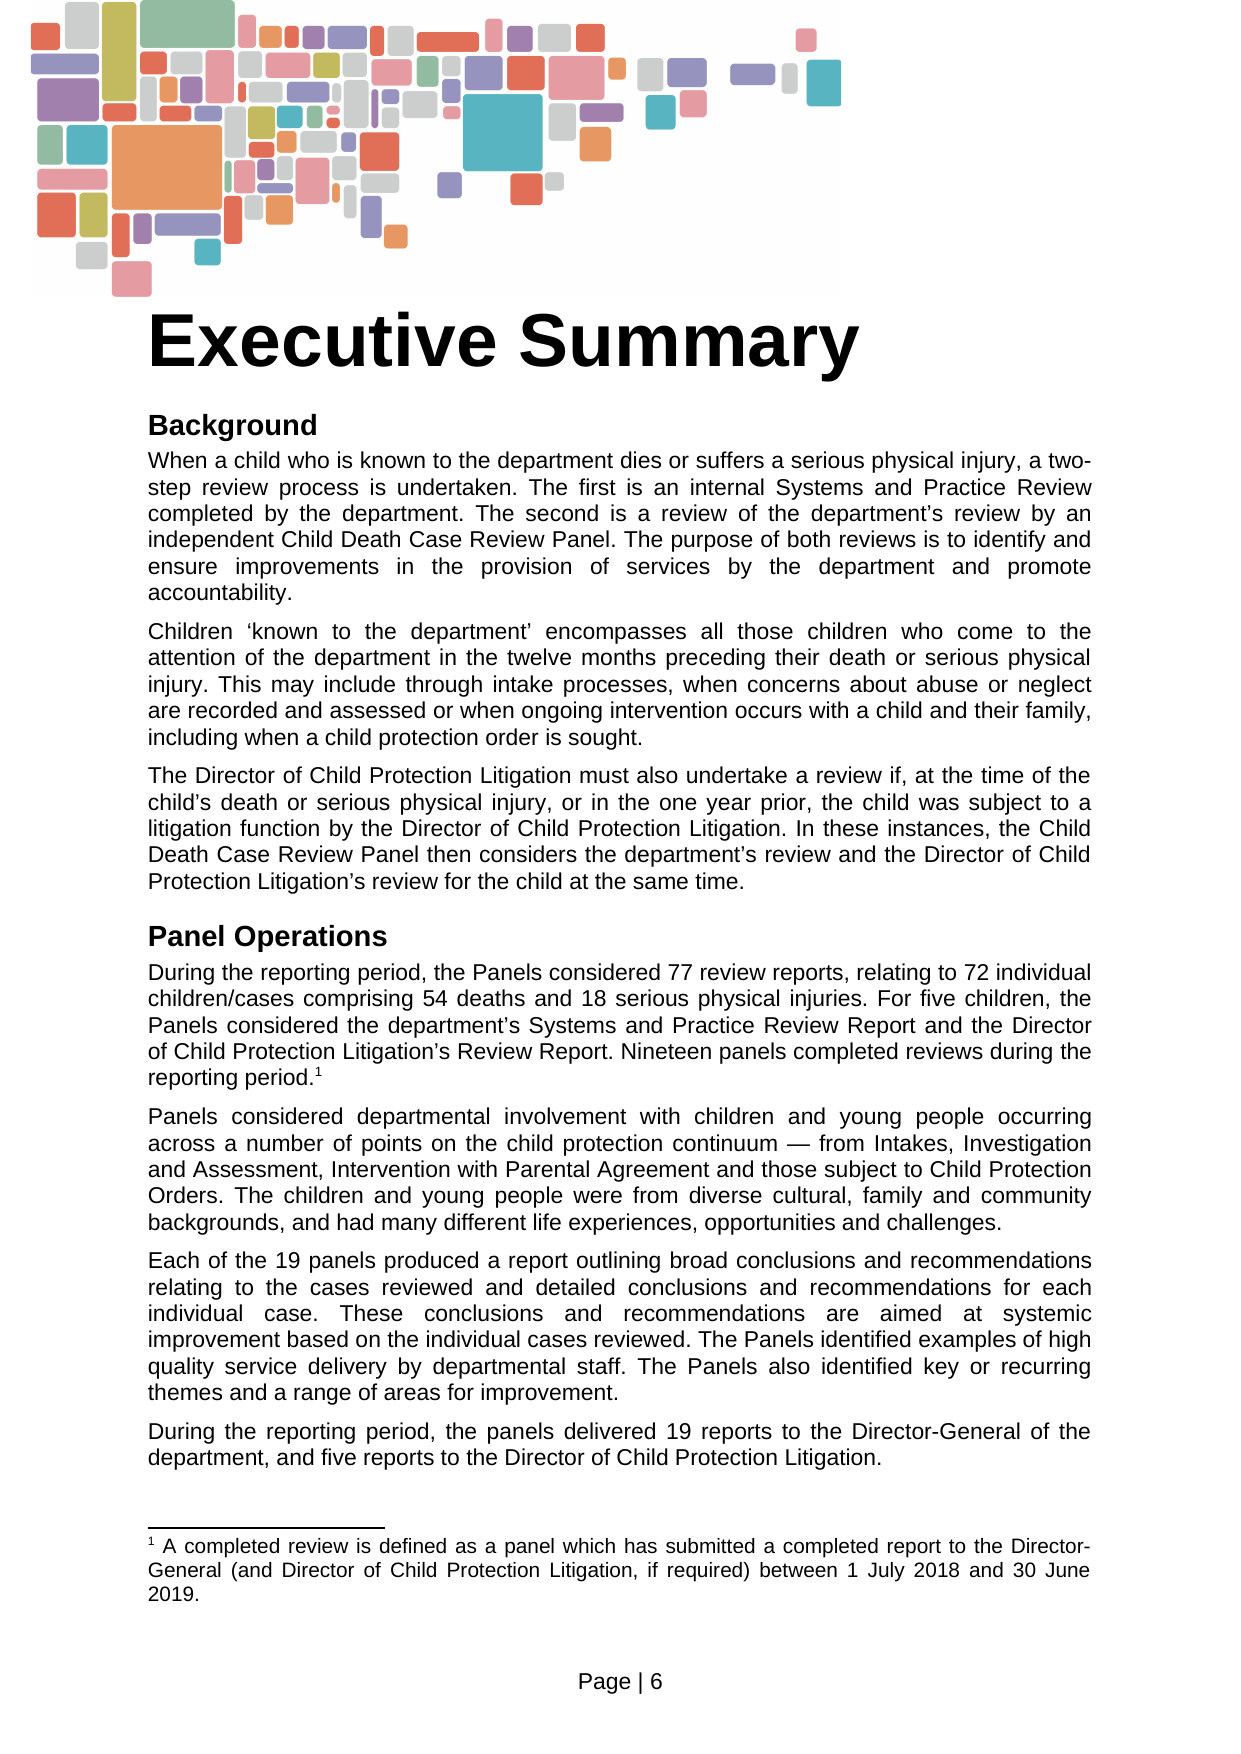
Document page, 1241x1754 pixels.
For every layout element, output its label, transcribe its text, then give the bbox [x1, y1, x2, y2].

picture [30, 0, 842, 297]
text During the reporting period, the panels delivered 19 reports to the Director-General of the department, and five reports to the Director of Child Protection Litigation. [148, 1418, 1092, 1471]
subtitle Background [148, 408, 1092, 441]
text When a child who is known to the department dies or suffers a serious physical injury, a two-step review process is undertaken. The first is an internal Systems and Practice Review completed by the department. The second is a review of the department’s review by an independent Child Death Case Review Panel. The purpose of both reviews is to identify and ensure improvements in the provision of services by the department and promote accountability. [148, 447, 1092, 606]
title Executive Summary [148, 218, 1092, 383]
text Each of the 19 panels produced a report outlining broad conclusions and recommendations relating to the cases reviewed and detailed conclusions and recommendations for each individual case. These conclusions and recommendations are aimed at systemic improvement based on the individual cases reviewed. The Panels identified examples of high quality service delivery by departmental staff. The Panels also identified key or recurring themes and a range of areas for improvement. [148, 1247, 1092, 1406]
text Children ‘known to the department’ encompasses all those children who come to the attention of the department in the twelve months preceding their death or serious physical injury. This may include through intake processes, when concerns about abuse or neglect are recorded and assessed or when ongoing intervention occurs with a child and their family, including when a child protection order is sought. [148, 618, 1092, 750]
text Panels considered departmental involvement with children and young people occurring across a number of points on the child protection continuum — from Intakes, Investigation and Assessment, Intervention with Parental Agreement and those subject to Child Protection Orders. The children and young people were from diverse cultural, family and community backgrounds, and had many different life experiences, opportunities and challenges. [148, 1103, 1092, 1235]
subtitle Panel Operations [148, 919, 1092, 953]
text During the reporting period, the Panels considered 77 review reports, relating to 72 individual children/cases comprising 54 deaths and 18 serious physical injuries. For five children, the Panels considered the department’s Systems and Practice Review Report and the Director of Child Protection Litigation’s Review Report. Nineteen panels completed reviews during the reporting period. [148, 959, 1092, 1091]
text The Director of Child Protection Litigation must also undertake a review if, at the time of the child’s death or serious physical injury, or in the one year prior, the child was subject to a litigation function by the Director of Child Protection Litigation. In these instances, the Child Death Case Review Panel then considers the department’s review and the Director of Child Protection Litigation’s review for the child at the same time. [148, 762, 1092, 894]
